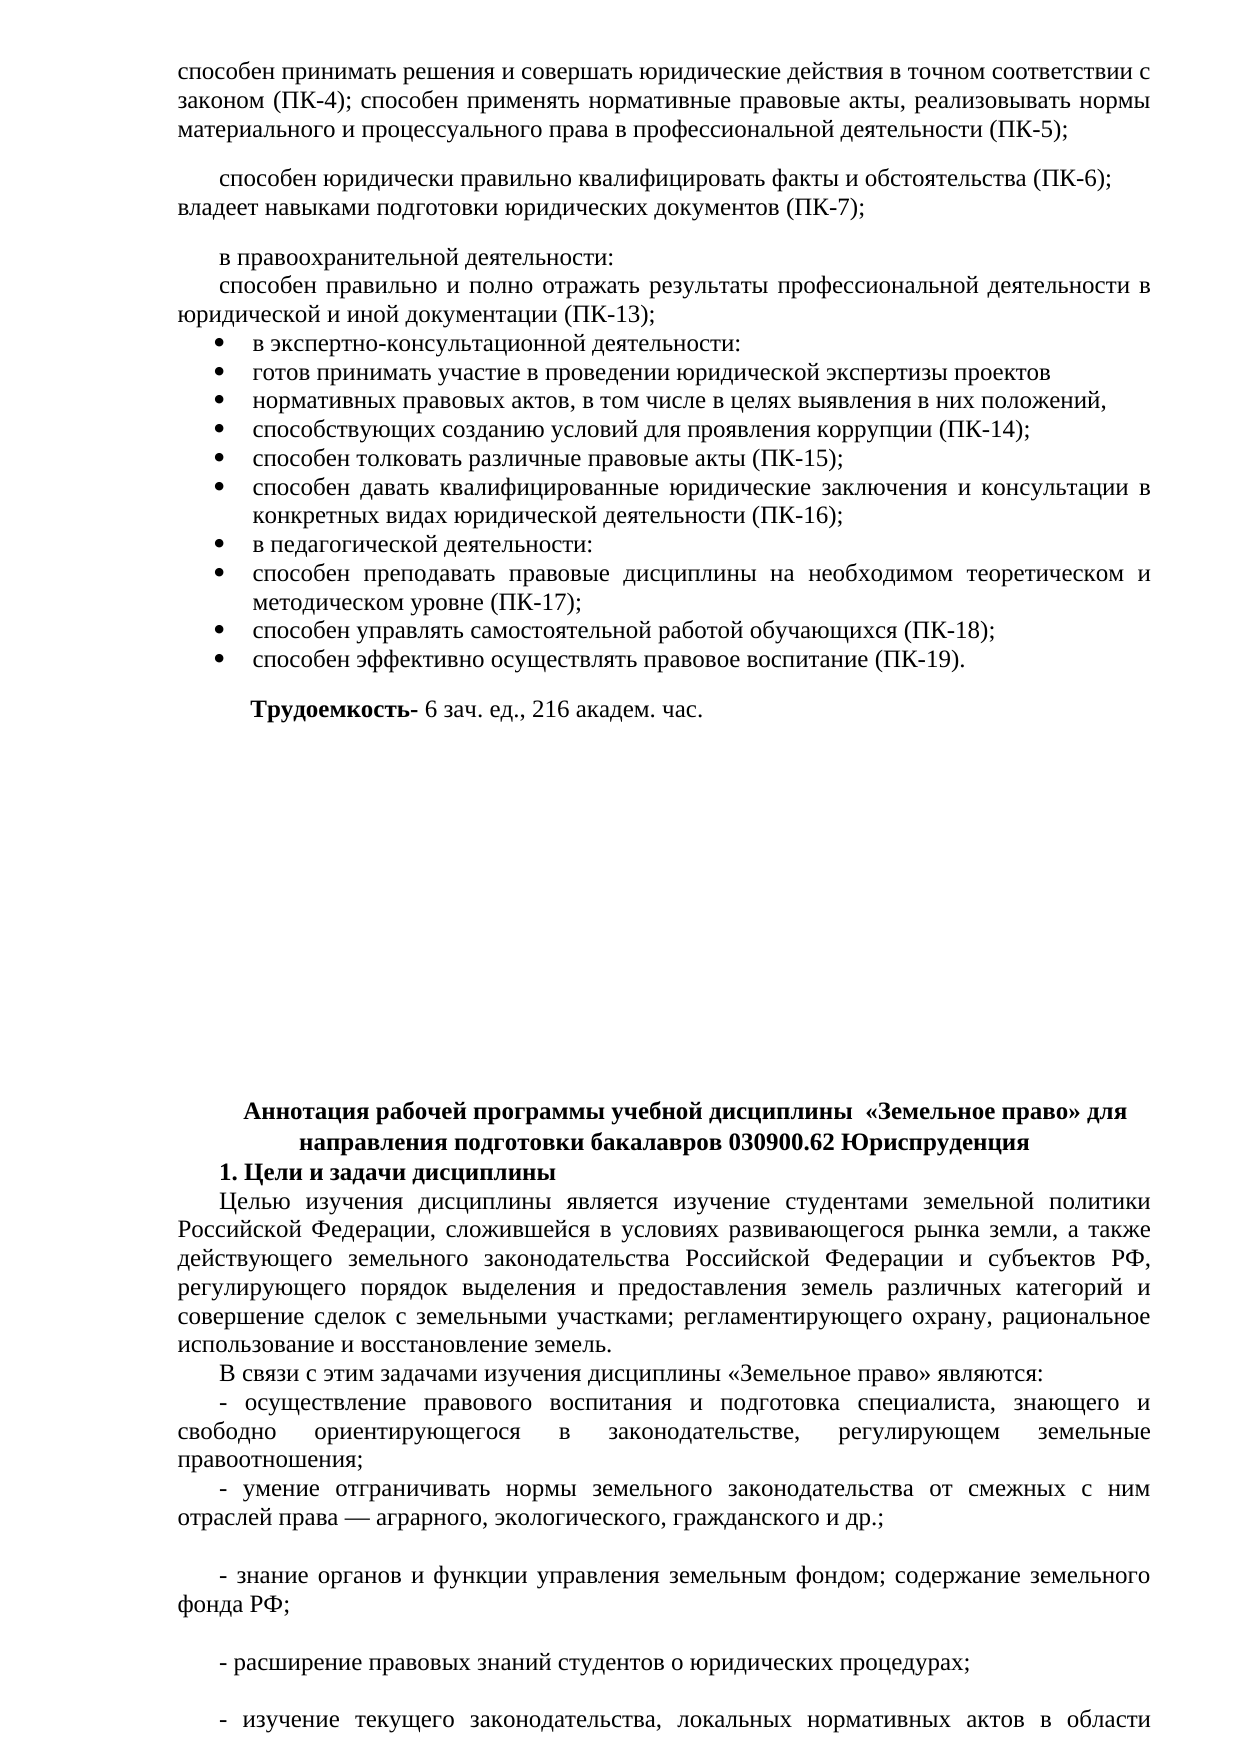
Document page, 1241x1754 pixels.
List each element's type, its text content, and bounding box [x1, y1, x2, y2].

text 1. Цели и задачи дисциплины [177, 1157, 1152, 1186]
list способен давать квалифицированные юридические заключения и консультации в конкретных видах юридической деятельности (ПК-16); [215, 472, 1152, 529]
text В связи с этим задачами изучения дисциплины «Земельное право» являются: [177, 1358, 1152, 1387]
text Аннотация рабочей программы учебной дисциплины «Земельное право» для направления подготовки бакалавров 030900.62 Юриспруденция [177, 1096, 1152, 1155]
list способен принимать решения и совершать юридические действия в точном соответствии с законом (ПК-4); способен применять нормативные правовые акты, реализовывать нормы материального и процессуального права в профессиональной деятельности (ПК-5); [177, 56, 1152, 142]
list в педагогической деятельности: [215, 529, 1152, 558]
list нормативных правовых актов, в том числе в целях выявления в них положений, [215, 385, 1152, 414]
text - умение отграничивать нормы земельного законодательства от смежных с ним отраслей права — аграрного, экологического, гражданского и др.; [177, 1473, 1152, 1531]
list способствующих созданию условий для проявления коррупции (ПК-14); [215, 414, 1152, 443]
list способен преподавать правовые дисциплины на необходимом теоретическом и методическом уровне (ПК-17); [215, 558, 1152, 615]
text в правоохранительной деятельности: [177, 242, 1152, 270]
text - знание органов и функции управления земельным фондом; содержание земельного фонда РФ; [177, 1560, 1152, 1617]
list в экспертно-консультационной деятельности: [215, 328, 1152, 357]
list готов принимать участие в проведении юридической экспертизы проектов [215, 357, 1152, 385]
text способен правильно и полно отражать результаты профессиональной деятельности в юридической и иной документации (ПК-13); [177, 270, 1152, 328]
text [177, 1704, 1152, 1733]
list способен толковать различные правовые акты (ПК-15); [215, 443, 1152, 472]
list способен управлять самостоятельной работой обучающихся (ПК-18); [215, 615, 1152, 644]
text Целью изучения дисциплины является изучение студентами земельной политики Российской Федерации, сложившейся в условиях развивающегося рынка земли, а также действующего земельного законодательства Российской Федерации и субъектов РФ, регулирующего порядок выделения и предоставления земель различных категорий и совершение сделок с земельными участками; регламентирующего охрану, рациональное использование и восстановление земель. [177, 1186, 1152, 1358]
text способен юридически правильно квалифицировать факты и обстоятельства (ПК-6); [177, 163, 1152, 192]
text - расширение правовых знаний студентов о юридических процедурах; [177, 1647, 1152, 1675]
text - осуществление правового воспитания и подготовка специалиста, знающего и свободно ориентирующегося в законодательстве, регулирующем земельные правоотношения; [177, 1387, 1152, 1473]
list способен эффективно осуществлять правовое воспитание (ПК-19). [215, 644, 1152, 673]
text Трудоемкость- 6 зач. ед., 216 академ. час. [177, 694, 1152, 722]
list владеет навыками подготовки юридических документов (ПК-7); [177, 192, 1152, 221]
